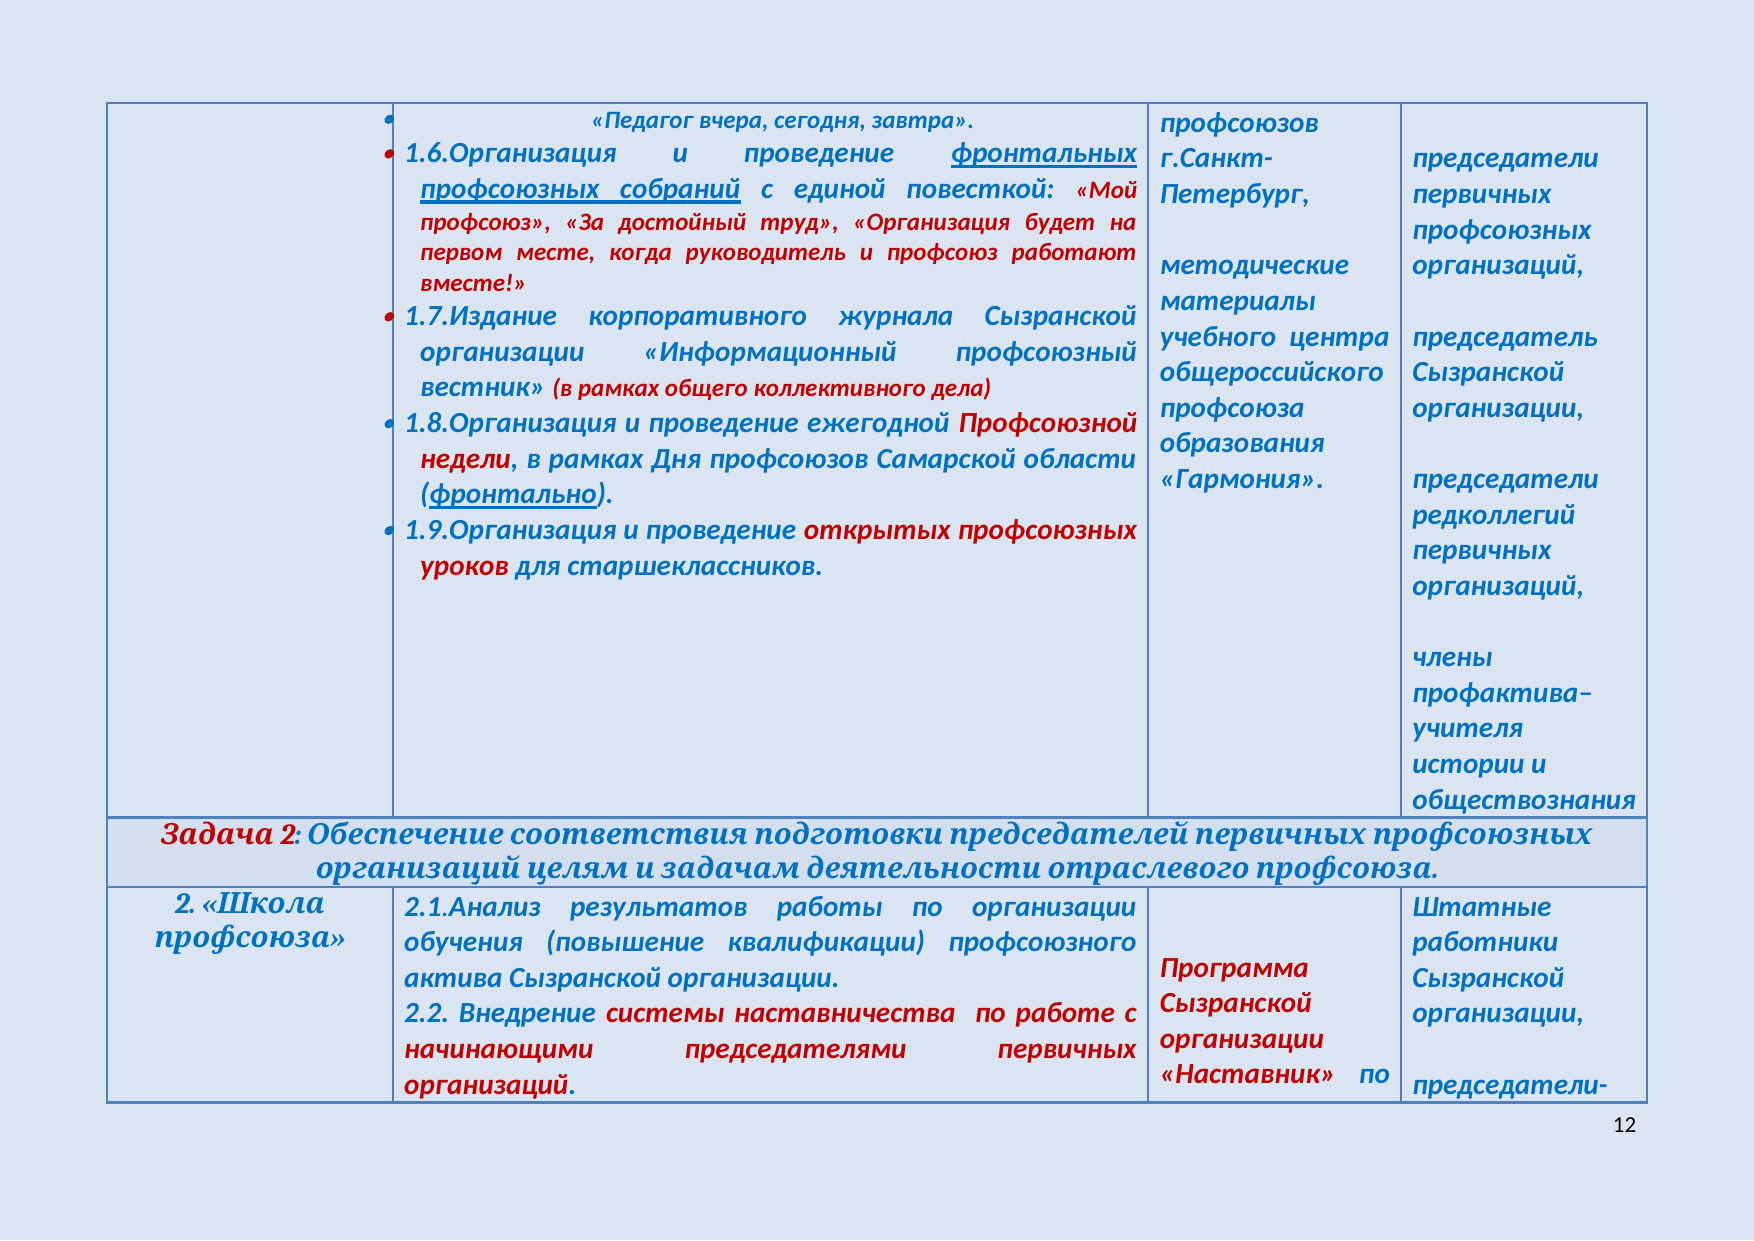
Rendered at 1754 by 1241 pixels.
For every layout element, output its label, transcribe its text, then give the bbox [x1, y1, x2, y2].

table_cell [1402, 104, 1646, 816]
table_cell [394, 888, 1147, 1101]
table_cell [1149, 888, 1400, 1101]
table_cell Задача 2: Обеспечение соответствия подготовки председателей первичных профсоюзных организаций целям и задачам деятельности отраслевого профсоюза. [108, 819, 1646, 886]
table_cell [1402, 888, 1646, 1101]
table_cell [1149, 104, 1400, 816]
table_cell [394, 104, 1147, 816]
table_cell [108, 888, 392, 1101]
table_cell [108, 104, 392, 816]
